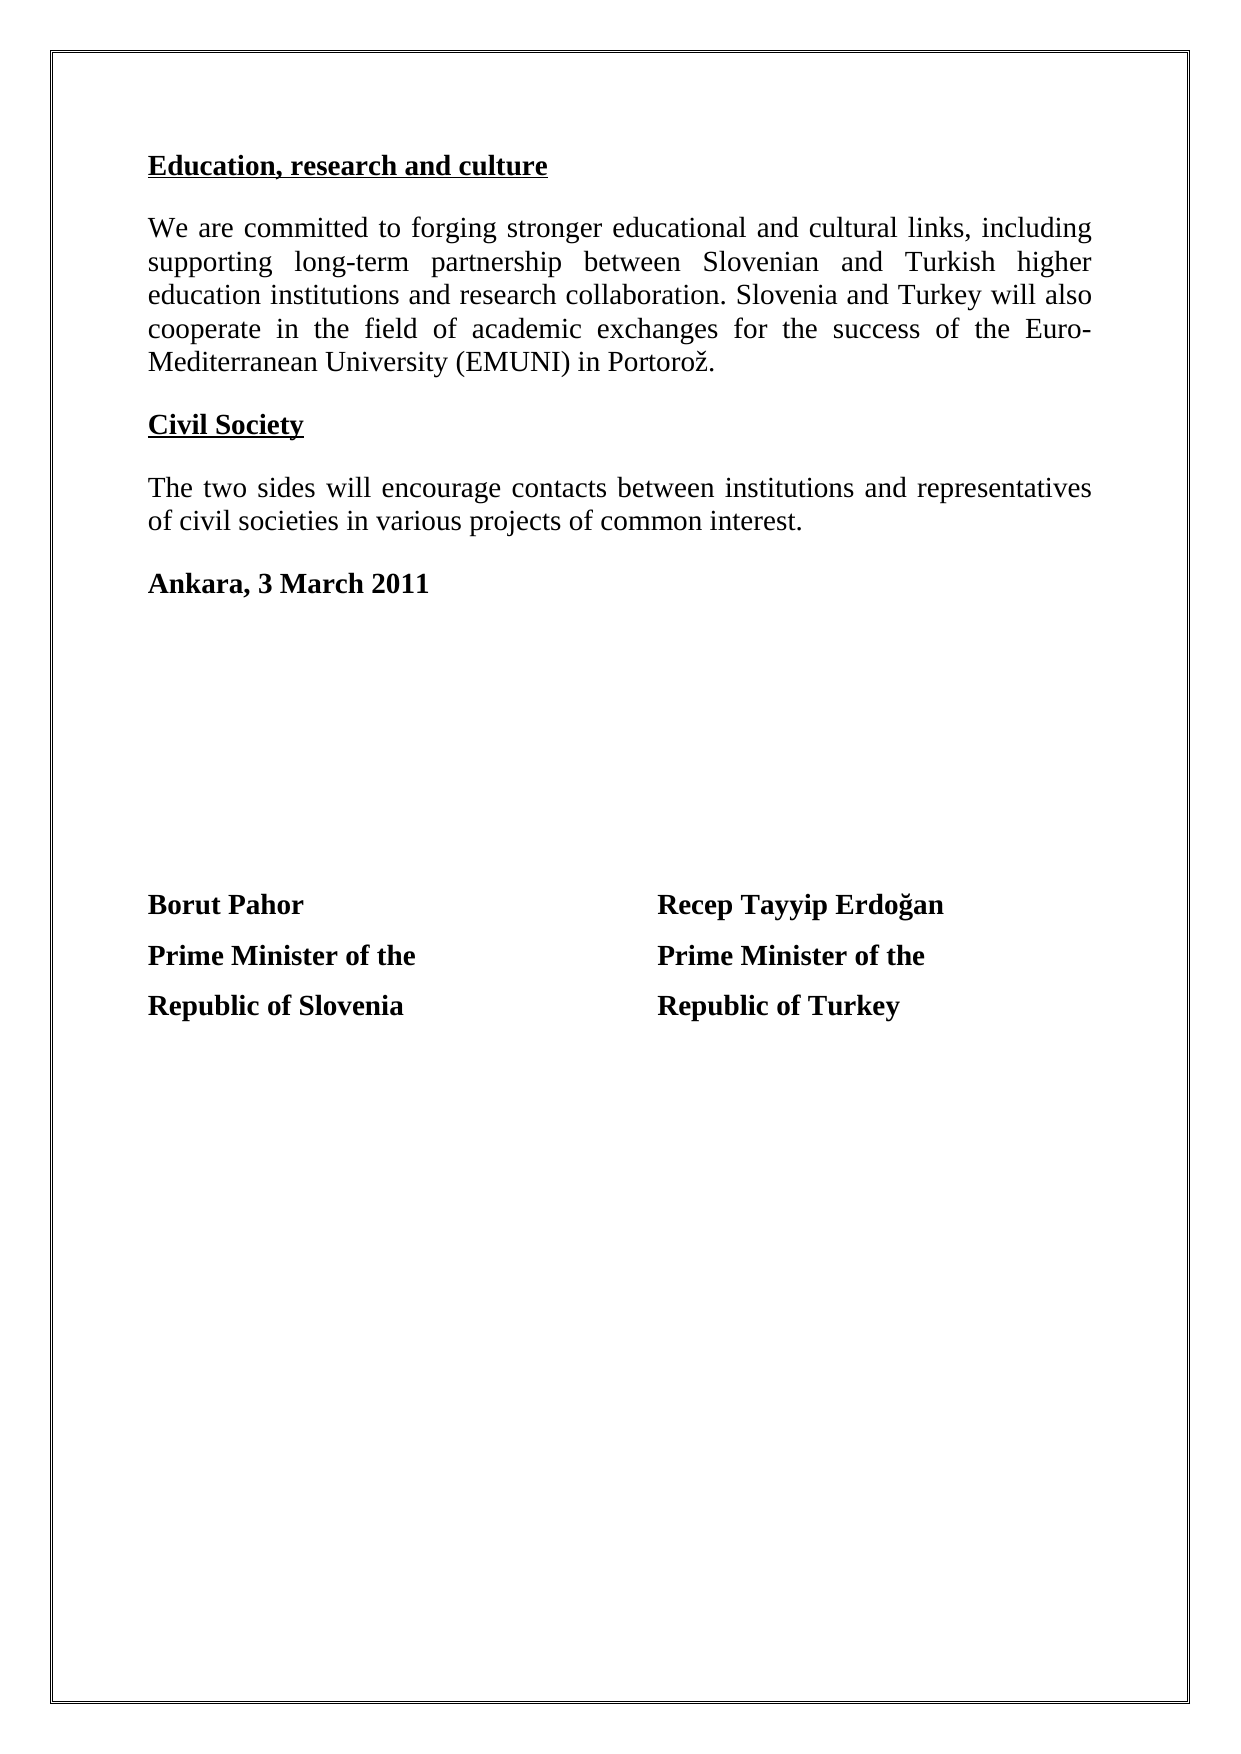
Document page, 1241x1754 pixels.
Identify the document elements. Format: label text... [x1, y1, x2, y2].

text Ankara, 3 March 2011 [148, 566, 1093, 600]
text Republic of Turkey [657, 988, 1093, 1022]
text Civil Society [148, 407, 1093, 441]
text Borut Pahor [148, 887, 583, 921]
text Republic of Slovenia [148, 988, 583, 1022]
text Recep Tayyip Erdoğan [657, 887, 1093, 921]
text Education, research and culture [148, 148, 1093, 181]
text We are committed to forging stronger educational and cultural links, including supporting long-term partnership between Slovenian and Turkish higher education institutions and research collaboration. Slovenia and Turkey will also cooperate in the field of academic exchanges for the success of the Euro-Mediterranean University (EMUNI) in Portorož. [148, 210, 1093, 378]
text Prime Minister of the [657, 938, 1093, 971]
text Prime Minister of the [148, 938, 583, 971]
text The two sides will encourage contacts between institutions and representatives of civil societies in various projects of common interest. [148, 470, 1093, 537]
